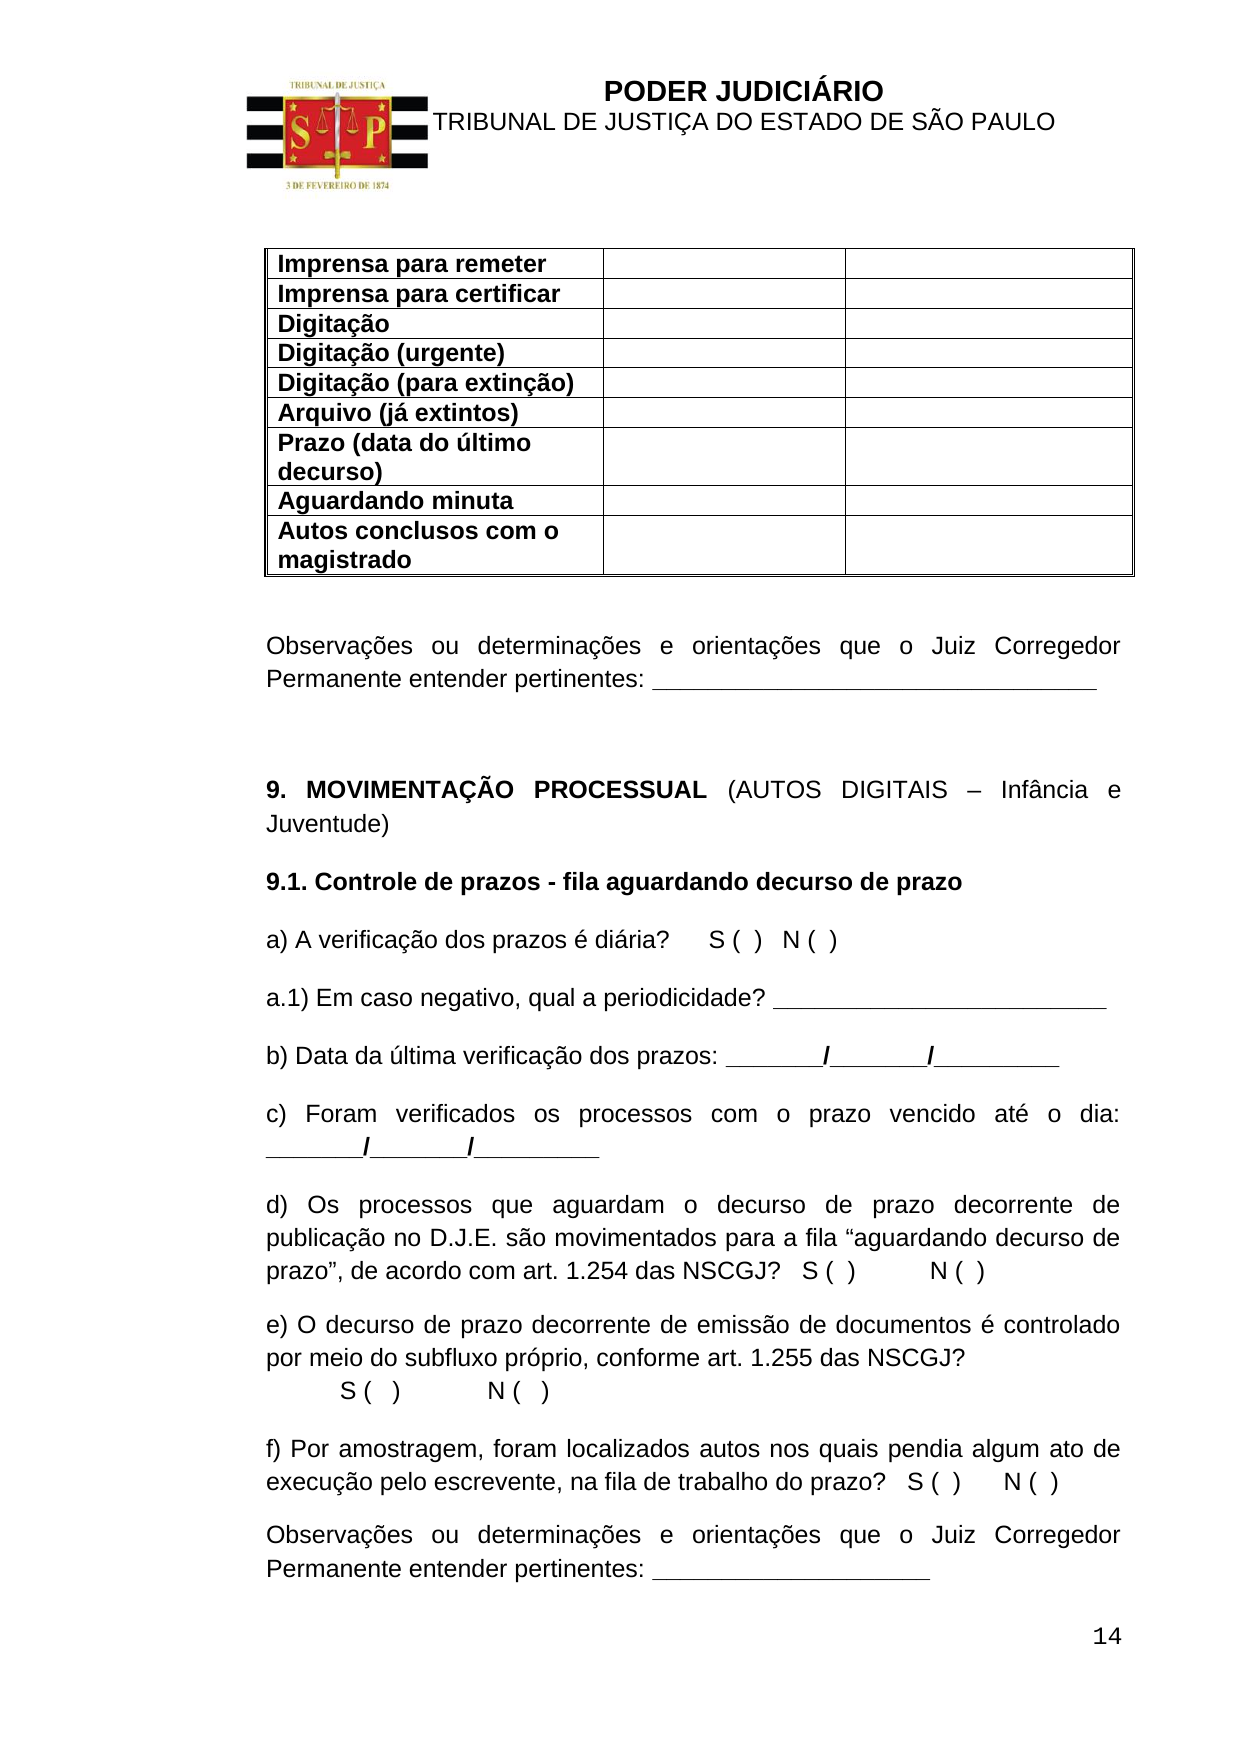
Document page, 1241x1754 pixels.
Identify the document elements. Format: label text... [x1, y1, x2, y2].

table_cell [846, 309, 1132, 337]
text 9.1. Controle de prazos - fila aguardando decurso de prazo [266, 867, 1122, 895]
table_cell [604, 398, 845, 427]
table_cell Prazo (data do último decurso) [268, 428, 603, 485]
table_cell [604, 428, 845, 485]
text e) O decurso de prazo decorrente de emissão de documentos é controlado por meio do subfluxo próprio, conforme art. 1.255 das NSCGJ? S ( ) N ( ) [266, 1309, 1122, 1404]
table_cell [604, 339, 845, 367]
table_cell Digitação [268, 309, 603, 337]
picture [233, 71, 441, 200]
table_cell Imprensa para certificar [268, 279, 603, 308]
table_cell [846, 428, 1132, 485]
table_cell [604, 486, 845, 515]
table_cell [604, 516, 845, 574]
text Observações ou determinações e orientações que o Juiz Corregedor Permanente entender pertinentes: ________________________________ [266, 631, 1122, 692]
table_cell [846, 249, 1132, 278]
table_cell [604, 368, 845, 397]
text d) Os processos que aguardam o decurso de prazo decorrente de publicação no D.J.E. são movimentados para a fila “aguardando decurso de prazo”, de acordo com art. 1.254 das NSCGJ? S ( ) N ( ) [266, 1190, 1122, 1284]
table_cell [846, 368, 1132, 397]
table_cell [846, 486, 1132, 515]
table_cell Arquivo (já extintos) [268, 398, 603, 427]
text f) Por amostragem, foram localizados autos nos quais pendia algum ato de execução pelo escrevente, na fila de trabalho do prazo? S ( ) N ( ) [266, 1434, 1122, 1495]
text a.1) Em caso negativo, qual a periodicidade? ________________________ [266, 983, 1122, 1011]
table_cell [846, 398, 1132, 427]
table_cell [846, 516, 1132, 574]
table_cell [604, 279, 845, 308]
table_cell Imprensa para remeter [268, 249, 603, 278]
table_cell Autos conclusos com o magistrado [268, 516, 603, 574]
text a) A verificação dos prazos é diária? S ( ) N ( ) [266, 924, 1122, 953]
table_cell Digitação (para extinção) [268, 368, 603, 397]
table_cell Aguardando minuta [268, 486, 603, 515]
table_cell [846, 339, 1132, 367]
table_cell [846, 279, 1132, 308]
text 9. MOVIMENTAÇÃO PROCESSUAL (AUTOS DIGITAIS – Infância e Juventude) [266, 776, 1122, 837]
text b) Data da última verificação dos prazos: _______/_______/_________ [266, 1041, 1122, 1069]
text Observações ou determinações e orientações que o Juiz Corregedor Permanente entender pertinentes: ____________________ [266, 1521, 1122, 1582]
table_cell [604, 309, 845, 337]
text c) Foram verificados os processos com o prazo vencido até o dia: _______/_______/_________ [266, 1099, 1122, 1160]
table_cell [604, 249, 845, 278]
table_cell Digitação (urgente) [268, 339, 603, 367]
